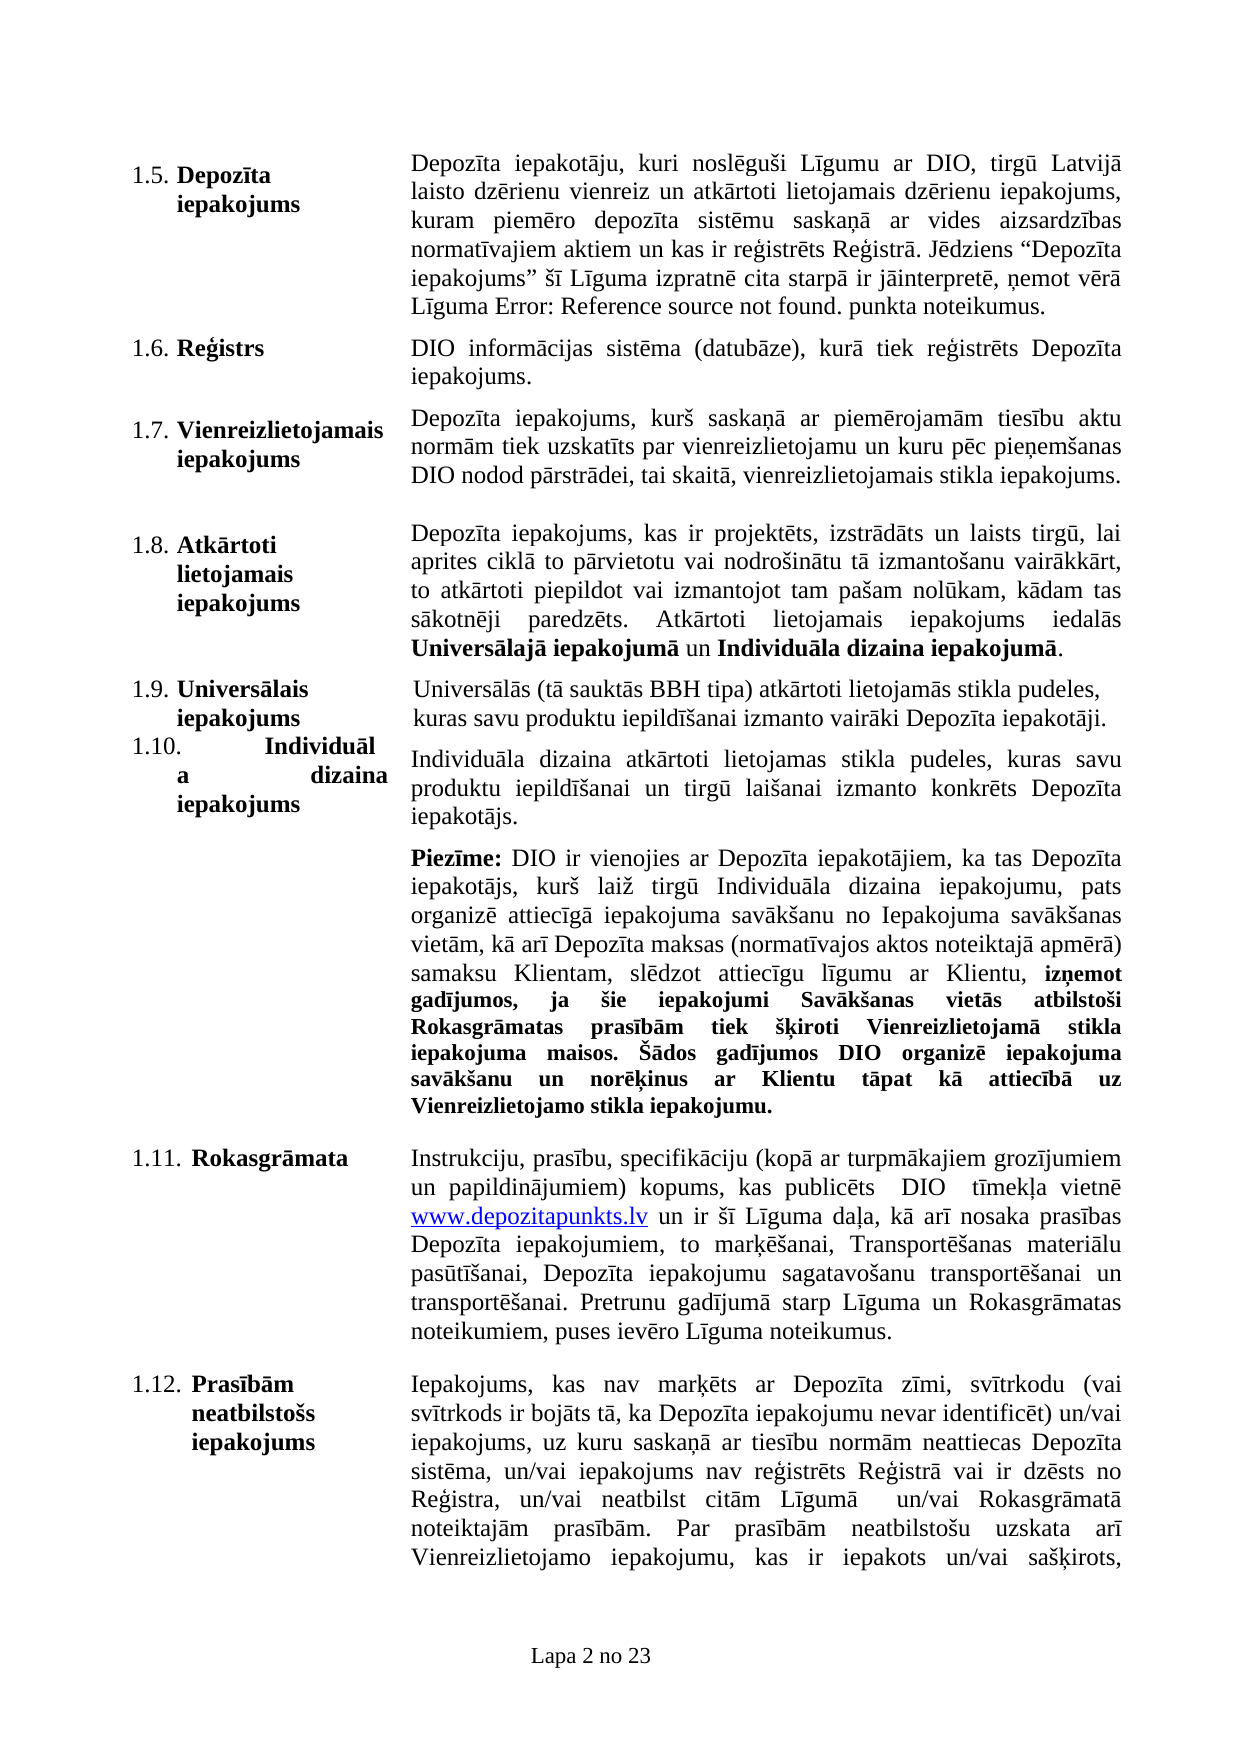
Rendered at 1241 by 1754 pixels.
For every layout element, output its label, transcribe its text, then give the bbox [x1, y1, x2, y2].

table_cell Reģistrs [118, 320, 399, 403]
table_cell Universālās (tā sauktās BBH tipa) atkārtoti lietojamās stikla pudeles, kuras savu produktu iepildīšanai izmanto vairāki Depozīta iepakotāji. [399, 674, 1133, 731]
table_cell Depozīta iepakojums, kas ir projektēts, izstrādāts un laists tirgū, lai aprites ciklā to pārvietotu vai nodrošinātu tā izmantošanu vairākkārt, to atkārtoti piepildot vai izmantojot tam pašam nolūkam, kādam tas sākotnēji paredzēts. Atkārtoti lietojamais iepakojums iedalās Universālajā iepakojumā un Individuāla dizaina iepakojumā. [399, 518, 1133, 674]
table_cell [118, 1357, 399, 1571]
table_cell Instrukciju, prasību, specifikāciju (kopā ar turpmākajiem grozījumiem un papildinājumiem) kopums, kas publicēts DIO tīmekļa vietnē www.depozitapunkts.lv un ir šī Līguma daļa, kā arī nosaka prasības Depozīta iepakojumiem, to marķēšanai, Transportēšanas materiālu pasūtīšanai, Depozīta iepakojumu sagatavošanu transportēšanai un transportēšanai. Pretrunu gadījumā starp Līguma un Rokasgrāmatas noteikumiem, puses ievēro Līguma noteikumus. [399, 1131, 1133, 1357]
table_cell Individuāla dizaina iepakojums [118, 731, 399, 1131]
table_cell DIO informācijas sistēma (datubāze), kurā tiek reģistrēts Depozīta iepakojums. [399, 320, 1133, 403]
table_cell Universālais iepakojums [118, 674, 399, 731]
table_cell Individuāla dizaina atkārtoti lietojamas stikla pudeles, kuras savu produktu iepildīšanai un tirgū laišanai izmanto konkrēts Depozīta iepakotājs. Piezīme: DIO ir vienojies ar Depozīta iepakotājiem, ka tas Depozīta iepakotājs, kurš laiž tirgū Individuāla dizaina iepakojumu, pats organizē attiecīgā iepakojuma savākšanu no Iepakojuma savākšanas vietām, kā arī Depozīta maksas (normatīvajos aktos noteiktajā apmērā) samaksu Klientam, slēdzot attiecīgu līgumu ar Klientu, izņemot gadījumos, ja šie iepakojumi Savākšanas vietās atbilstoši Rokasgrāmatas prasībām tiek šķiroti Vienreizlietojamā stikla iepakojuma maisos. Šādos gadījumos DIO organizē iepakojuma savākšanu un norēķinus ar Klientu tāpat kā attiecībā uz Vienreizlietojamo stikla iepakojumu. [399, 731, 1133, 1131]
table_cell Depozīta iepakojums [118, 148, 399, 320]
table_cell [399, 1357, 1133, 1571]
table_cell Atkārtoti lietojamais iepakojums [118, 518, 399, 674]
table_cell Rokasgrāmata [118, 1131, 399, 1357]
table_cell Depozīta iepakojums, kurš saskaņā ar piemērojamām tiesību aktu normām tiek uzskatīts par vienreizlietojamu un kuru pēc pieņemšanas DIO nodod pārstrādei, tai skaitā, vienreizlietojamais stikla iepakojums. [399, 403, 1133, 518]
table_cell Vienreizlietojamais iepakojums [118, 403, 399, 518]
